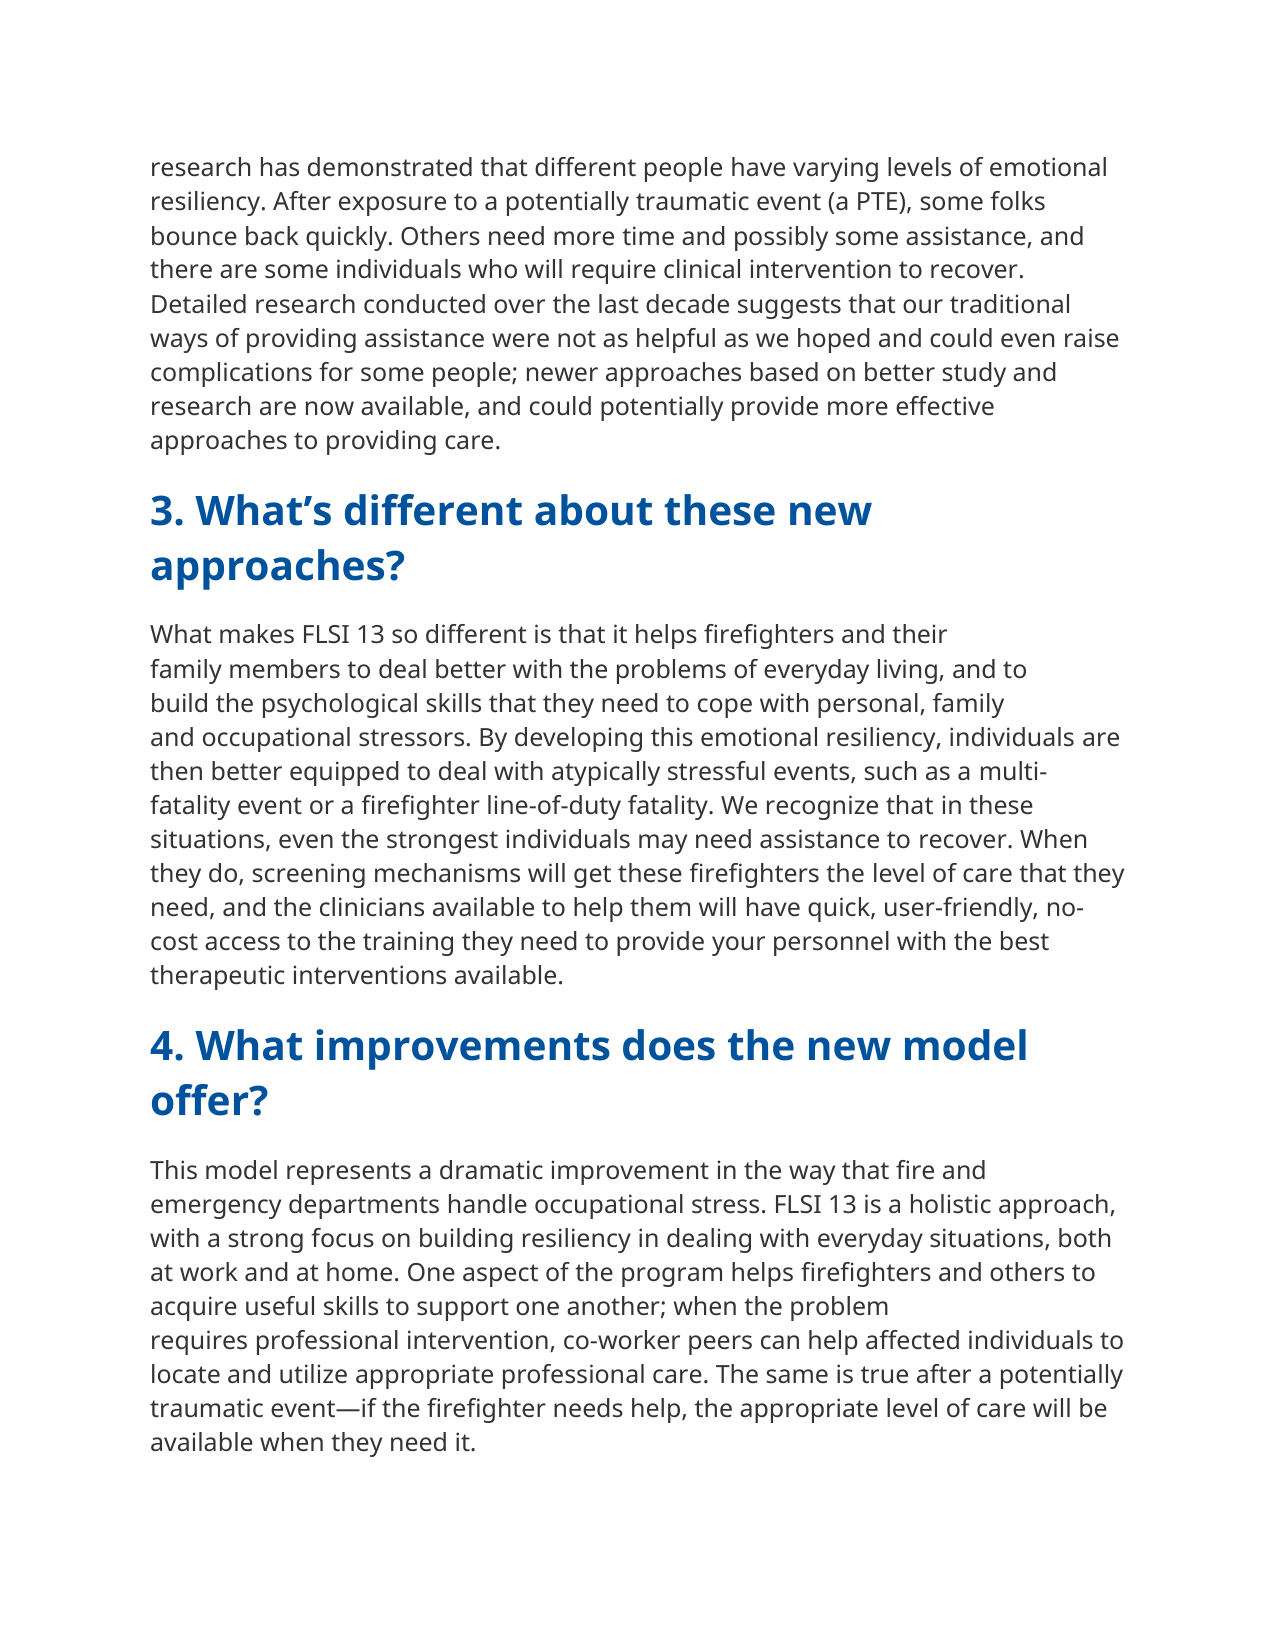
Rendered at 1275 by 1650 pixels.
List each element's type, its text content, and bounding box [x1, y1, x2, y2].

text 3. What’s different about these new approaches? [150, 482, 1125, 592]
text 4. What improvements does the new model offer? [150, 1017, 1125, 1127]
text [150, 150, 1125, 457]
text This model represents a dramatic improvement in the way that fire and emergency departments handle occupational stress. FLSI 13 is a holistic approach, with a strong focus on building resiliency in dealing with everyday situations, both at work and at home. One aspect of the program helps firefighters and others to acquire useful skills to support one another; when the problem requires professional intervention, co-worker peers can help affected individuals to locate and utilize appropriate professional care. The same is true after a potentially traumatic event—if the firefighter needs help, the appropriate level of care will be available when they need it. [150, 1152, 1125, 1459]
text What makes FLSI 13 so different is that it helps firefighters and their family members to deal better with the problems of everyday living, and to build the psychological skills that they need to cope with personal, family and occupational stressors. By developing this emotional resiliency, individuals are then better equipped to deal with atypically stressful events, such as a multi-fatality event or a firefighter line-of-duty fatality. We recognize that in these situations, even the strongest individuals may need assistance to recover. When they do, screening mechanisms will get these firefighters the level of care that they need, and the clinicians available to help them will have quick, user-friendly, no-cost access to the training they need to provide your personnel with the best therapeutic interventions available. [150, 617, 1125, 992]
